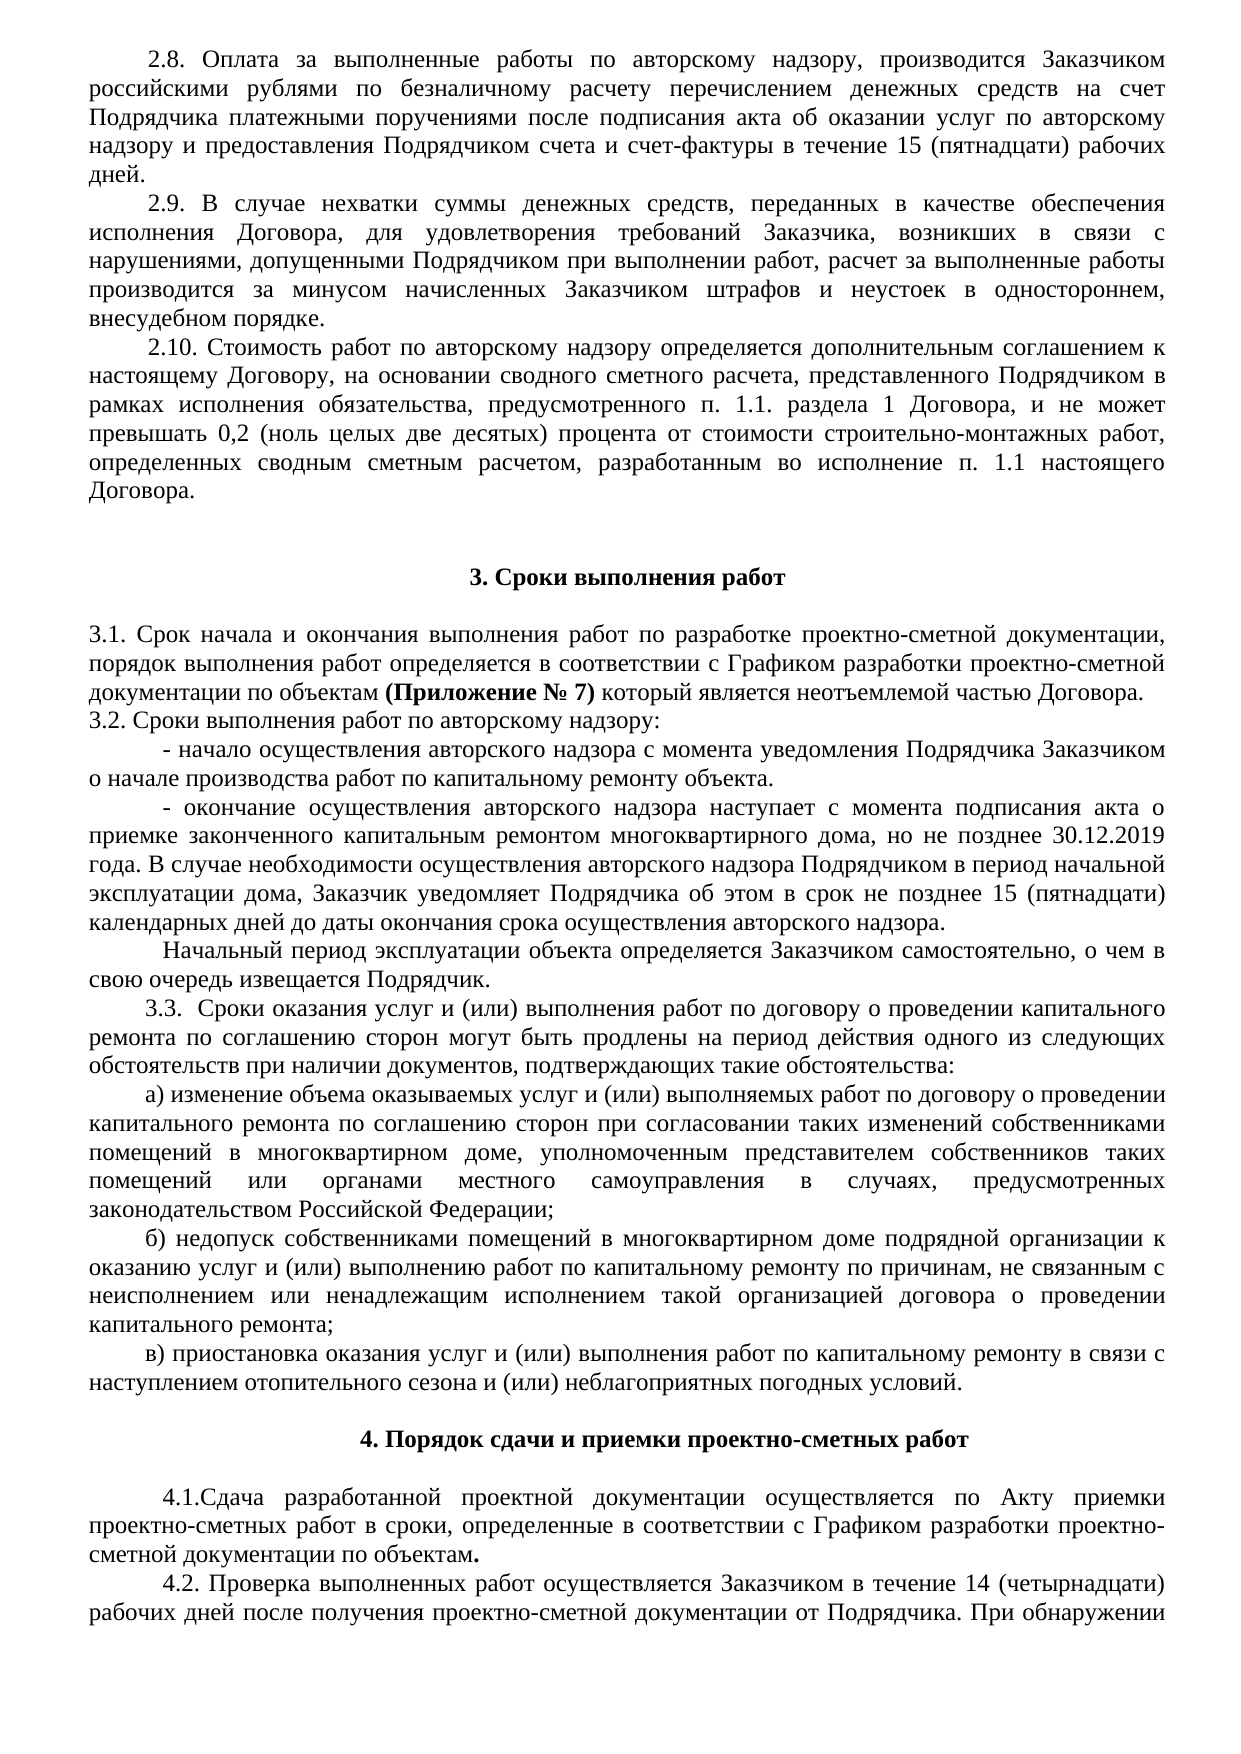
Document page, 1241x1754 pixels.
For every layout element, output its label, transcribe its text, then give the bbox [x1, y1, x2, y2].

text 3.2. Сроки выполнения работ по авторскому надзору: [89, 706, 1166, 734]
text б) недопуск собственниками помещений в многоквартирном доме подрядной организации к оказанию услуг и (или) выполнению работ по капитальному ремонту по причинам, не связанным с неисполнением или ненадлежащим исполнением такой организацией договора о проведении капитального ремонта; [89, 1223, 1166, 1338]
text 3.3. Сроки оказания услуг и (или) выполнения работ по договору о проведении капитального ремонта по соглашению сторон могут быть продлены на период действия одного из следующих обстоятельств при наличии документов, подтверждающих такие обстоятельства: [89, 993, 1166, 1079]
text - окончание осуществления авторского надзора наступает с момента подписания акта о приемке законченного капитальным ремонтом многоквартирного дома, но не позднее 30.12.2019 года. В случае необходимости осуществления авторского надзора Подрядчиком в период начальной эксплуатации дома, Заказчик уведомляет Подрядчика об этом в срок не позднее 15 (пятнадцати) календарных дней до даты окончания срока осуществления авторского надзора. [89, 792, 1166, 936]
text 4.1.Сдача разработанной проектной документации осуществляется по Акту приемки проектно-сметных работ в сроки, определенные в соответствии с Графиком разработки проектно-сметной документации по объектам. [89, 1482, 1166, 1568]
text в) приостановка оказания услуг и (или) выполнения работ по капитальному ремонту в связи с наступлением отопительного сезона и (или) неблагоприятных погодных условий. [89, 1338, 1166, 1396]
text а) изменение объема оказываемых услуг и (или) выполняемых работ по договору о проведении капитального ремонта по соглашению сторон при согласовании таких изменений собственниками помещений в многоквартирном доме, уполномоченным представителем собственников таких помещений или органами местного самоуправления в случаях, предусмотренных законодательством Российской Федерации; [89, 1079, 1166, 1223]
text 2.9. В случае нехватки суммы денежных средств, переданных в качестве обеспечения исполнения Договора, для удовлетворения требований Заказчика, возникших в связи с нарушениями, допущенными Подрядчиком при выполнении работ, расчет за выполненные работы производится за минусом начисленных Заказчиком штрафов и неустоек в одностороннем, внесудебном порядке. [89, 188, 1166, 332]
text - начало осуществления авторского надзора с момента уведомления Подрядчика Заказчиком о начале производства работ по капитальному ремонту объекта. [89, 734, 1166, 792]
text 2.8. Оплата за выполненные работы по авторскому надзору, производится Заказчиком российскими рублями по безналичному расчету перечислением денежных средств на счет Подрядчика платежными поручениями после подписания акта об оказании услуг по авторскому надзору и предоставления Подрядчиком счета и счет-фактуры в течение 15 (пятнадцати) рабочих дней. [89, 44, 1166, 188]
text Начальный период эксплуатации объекта определяется Заказчиком самостоятельно, о чем в свою очередь извещается Подрядчик. [89, 936, 1166, 993]
text 3. Сроки выполнения работ [89, 562, 1166, 591]
text 3.1. Срок начала и окончания выполнения работ по разработке проектно-сметной документации, порядок выполнения работ определяется в соответствии с Графиком разработки проектно-сметной документации по объектам (Приложение № 7) который является неотъемлемой частью Договора. [89, 619, 1166, 706]
text 2.10. Стоимость работ по авторскому надзору определяется дополнительным соглашением к настоящему Договору, на основании сводного сметного расчета, представленного Подрядчиком в рамках исполнения обязательства, предусмотренного п. 1.1. раздела 1 Договора, и не может превышать 0,2 (ноль целых две десятых) процента от стоимости строительно-монтажных работ, определенных сводным сметным расчетом, разработанным во исполнение п. 1.1 настоящего Договора. [89, 332, 1166, 504]
text 4. Порядок сдачи и приемки проектно-сметных работ [89, 1424, 1166, 1453]
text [89, 1568, 1166, 1626]
